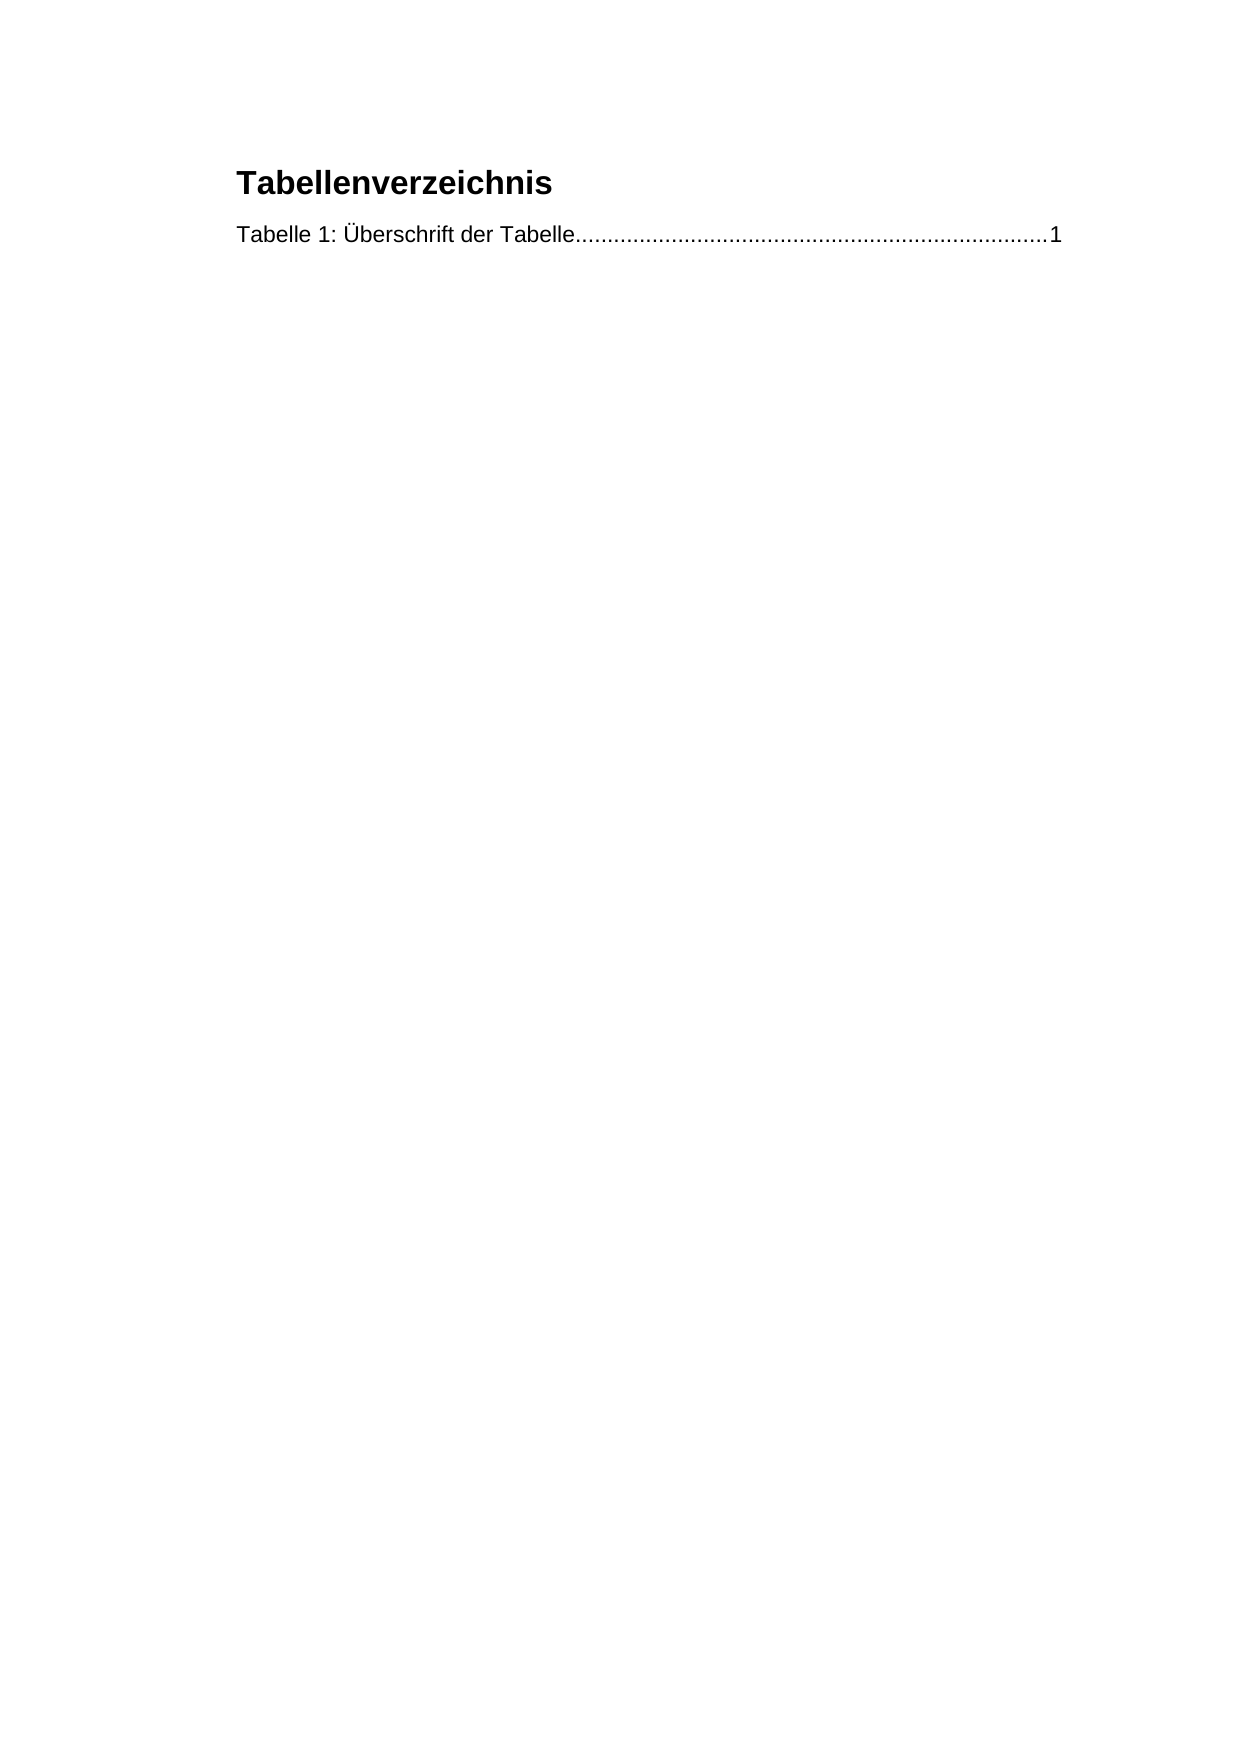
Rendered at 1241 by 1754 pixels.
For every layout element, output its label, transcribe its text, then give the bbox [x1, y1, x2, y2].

text Tabelle 1: Überschrift der Tabelle 1 [236, 221, 1063, 247]
subtitle Tabellenverzeichnis [236, 163, 1063, 202]
